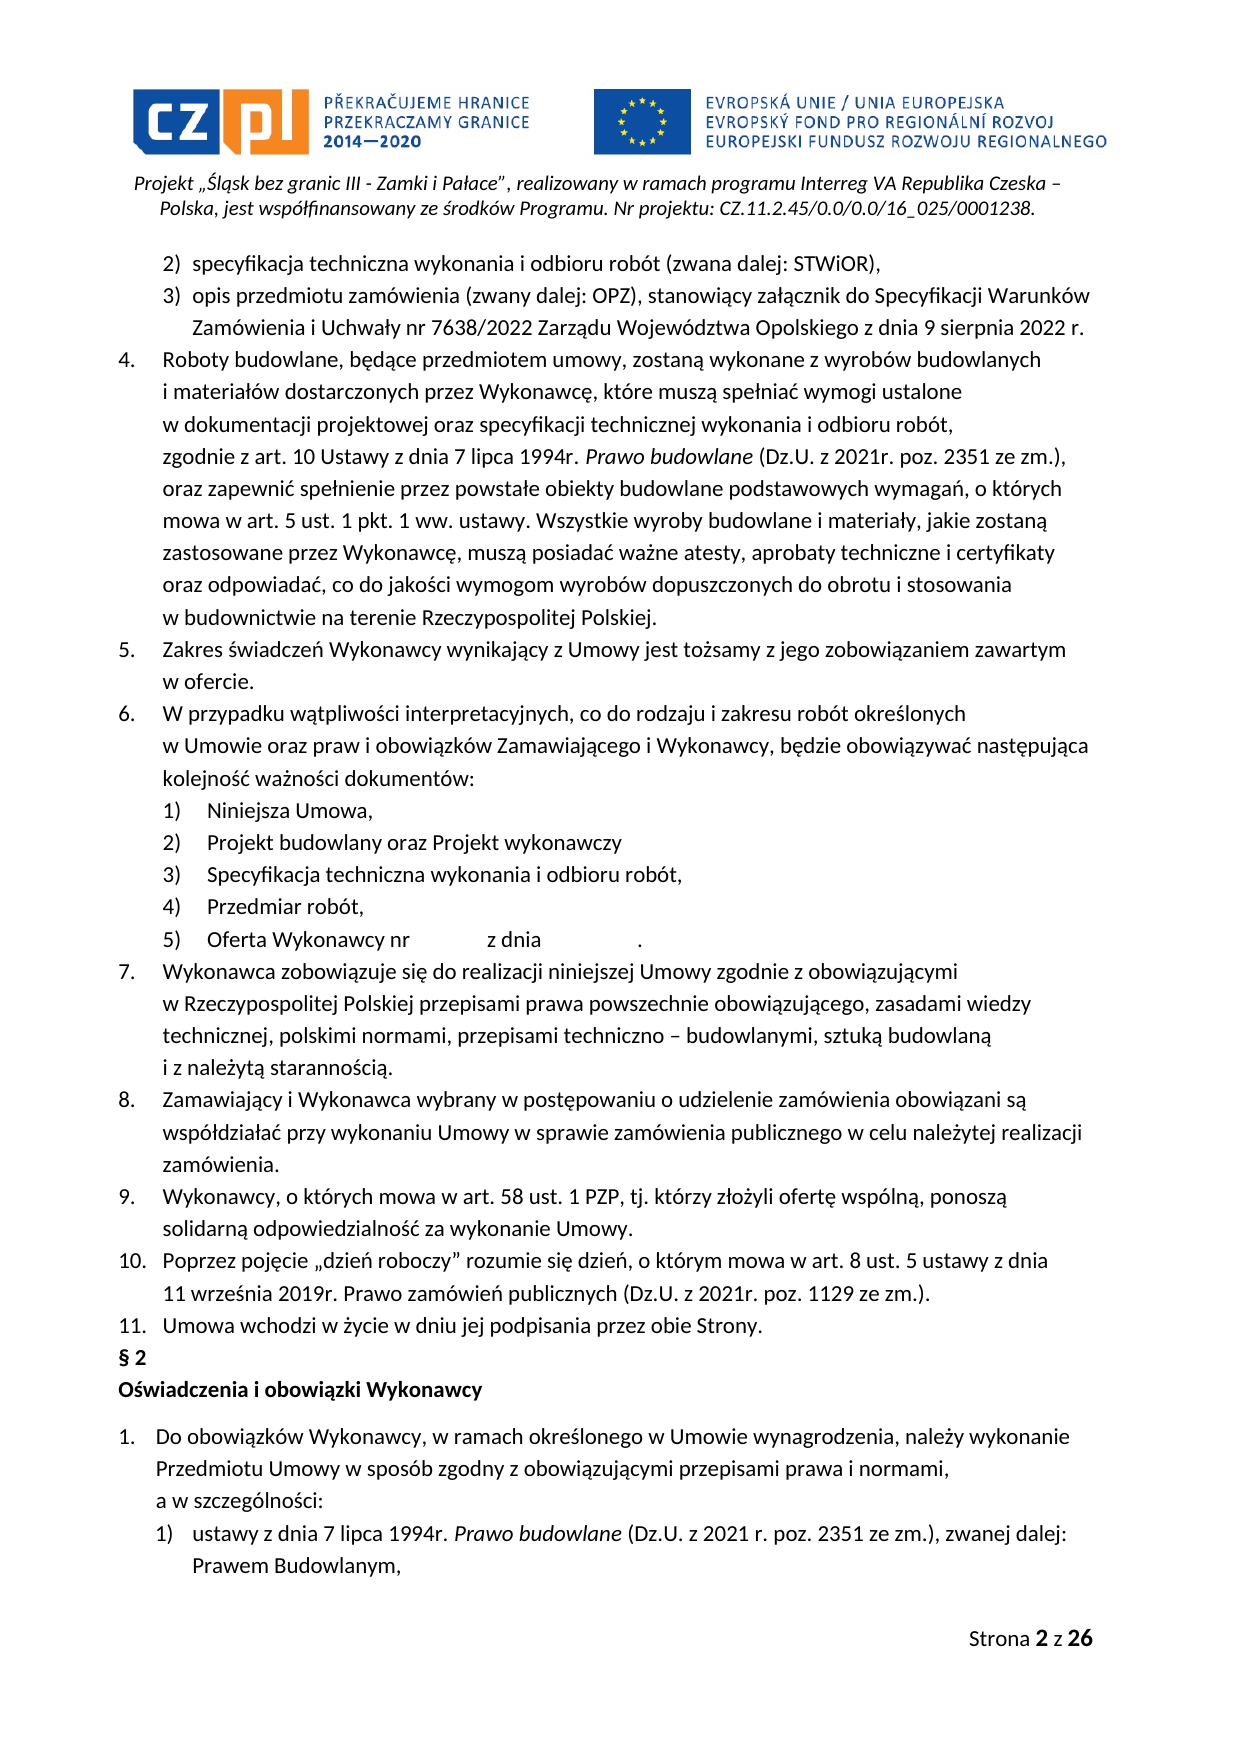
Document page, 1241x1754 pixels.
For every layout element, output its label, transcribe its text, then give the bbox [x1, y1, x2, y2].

list Umowa wchodzi w życie w dniu jej podpisania przez obie Strony. [118, 1311, 1093, 1339]
text Oświadczenia i obowiązki Wykonawcy [118, 1375, 1093, 1403]
list specyfikacja techniczna wykonania i odbioru robót (zwana dalej: STWiOR), [162, 249, 1093, 277]
list W przypadku wątpliwości interpretacyjnych, co do rodzaju i zakresu robót określonych w Umowie oraz praw i obowiązków Zamawiającego i Wykonawcy, będzie obowiązywać następująca kolejność ważności dokumentów: [118, 699, 1093, 792]
list Roboty budowlane, będące przedmiotem umowy, zostaną wykonane z wyrobów budowlanych i materiałów dostarczonych przez Wykonawcę, które muszą spełniać wymogi ustalone w dokumentacji projektowej oraz specyfikacji technicznej wykonania i odbioru robót, zgodnie z art. 10 Ustawy z dnia 7 lipca 1994r. Prawo budowlane (Dz.U. z 2021r. poz. 2351 ze zm.), oraz zapewnić spełnienie przez powstałe obiekty budowlane podstawowych wymagań, o których mowa w art. 5 ust. 1 pkt. 1 ww. ustawy. Wszystkie wyroby budowlane i materiały, jakie zostaną zastosowane przez Wykonawcę, muszą posiadać ważne atesty, aprobaty techniczne i certyfikaty oraz odpowiadać, co do jakości wymogom wyrobów dopuszczonych do obrotu i stosowania w budownictwie na terenie Rzeczypospolitej Polskiej. [118, 345, 1093, 631]
list Zamawiający i Wykonawca wybrany w postępowaniu o udzielenie zamówienia obowiązani są współdziałać przy wykonaniu Umowy w sprawie zamówienia publicznego w celu należytej realizacji zamówienia. [118, 1086, 1093, 1178]
list Przedmiar robót, [162, 892, 1093, 921]
list Poprzez pojęcie „dzień roboczy” rozumie się dzień, o którym mowa w art. 8 ust. 5 ustawy z dnia 11 września 2019r. Prawo zamówień publicznych (Dz.U. z 2021r. poz. 1129 ze zm.). [118, 1247, 1093, 1307]
text § 2 [118, 1343, 1093, 1371]
list ustawy z dnia 7 lipca 1994r. Prawo budowlane (Dz.U. z 2021 r. poz. 2351 ze zm.), zwanej dalej: Prawem Budowlanym, [155, 1519, 1093, 1579]
list Wykonawcy, o których mowa w art. 58 ust. 1 PZP, tj. którzy złożyli ofertę wspólną, ponoszą solidarną odpowiedzialność za wykonanie Umowy. [118, 1182, 1093, 1242]
list opis przedmiotu zamówienia (zwany dalej: OPZ), stanowiący załącznik do Specyfikacji Warunków Zamówienia i Uchwały nr 7638/2022 Zarządu Województwa Opolskiego z dnia 9 sierpnia 2022 r. [162, 281, 1093, 341]
list Zakres świadczeń Wykonawcy wynikający z Umowy jest tożsamy z jego zobowiązaniem zawartym w ofercie. [118, 635, 1093, 695]
list Oferta Wykonawcy nr z dnia . [162, 925, 1093, 953]
list Do obowiązków Wykonawcy, w ramach określonego w Umowie wynagrodzenia, należy wykonanie Przedmiotu Umowy w sposób zgodny z obowiązującymi przepisami prawa i normami, a w szczególności: [118, 1422, 1093, 1514]
list Projekt budowlany oraz Projekt wykonawczy [162, 828, 1093, 856]
list Specyfikacja techniczna wykonania i odbioru robót, [162, 860, 1093, 888]
list Wykonawca zobowiązuje się do realizacji niniejszej Umowy zgodnie z obowiązującymi w Rzeczypospolitej Polskiej przepisami prawa powszechnie obowiązującego, zasadami wiedzy technicznej, polskimi normami, przepisami techniczno – budowlanymi, sztuką budowlaną i z należytą starannością. [118, 957, 1093, 1081]
list Niniejsza Umowa, [162, 796, 1093, 824]
picture [118, 73, 1123, 170]
